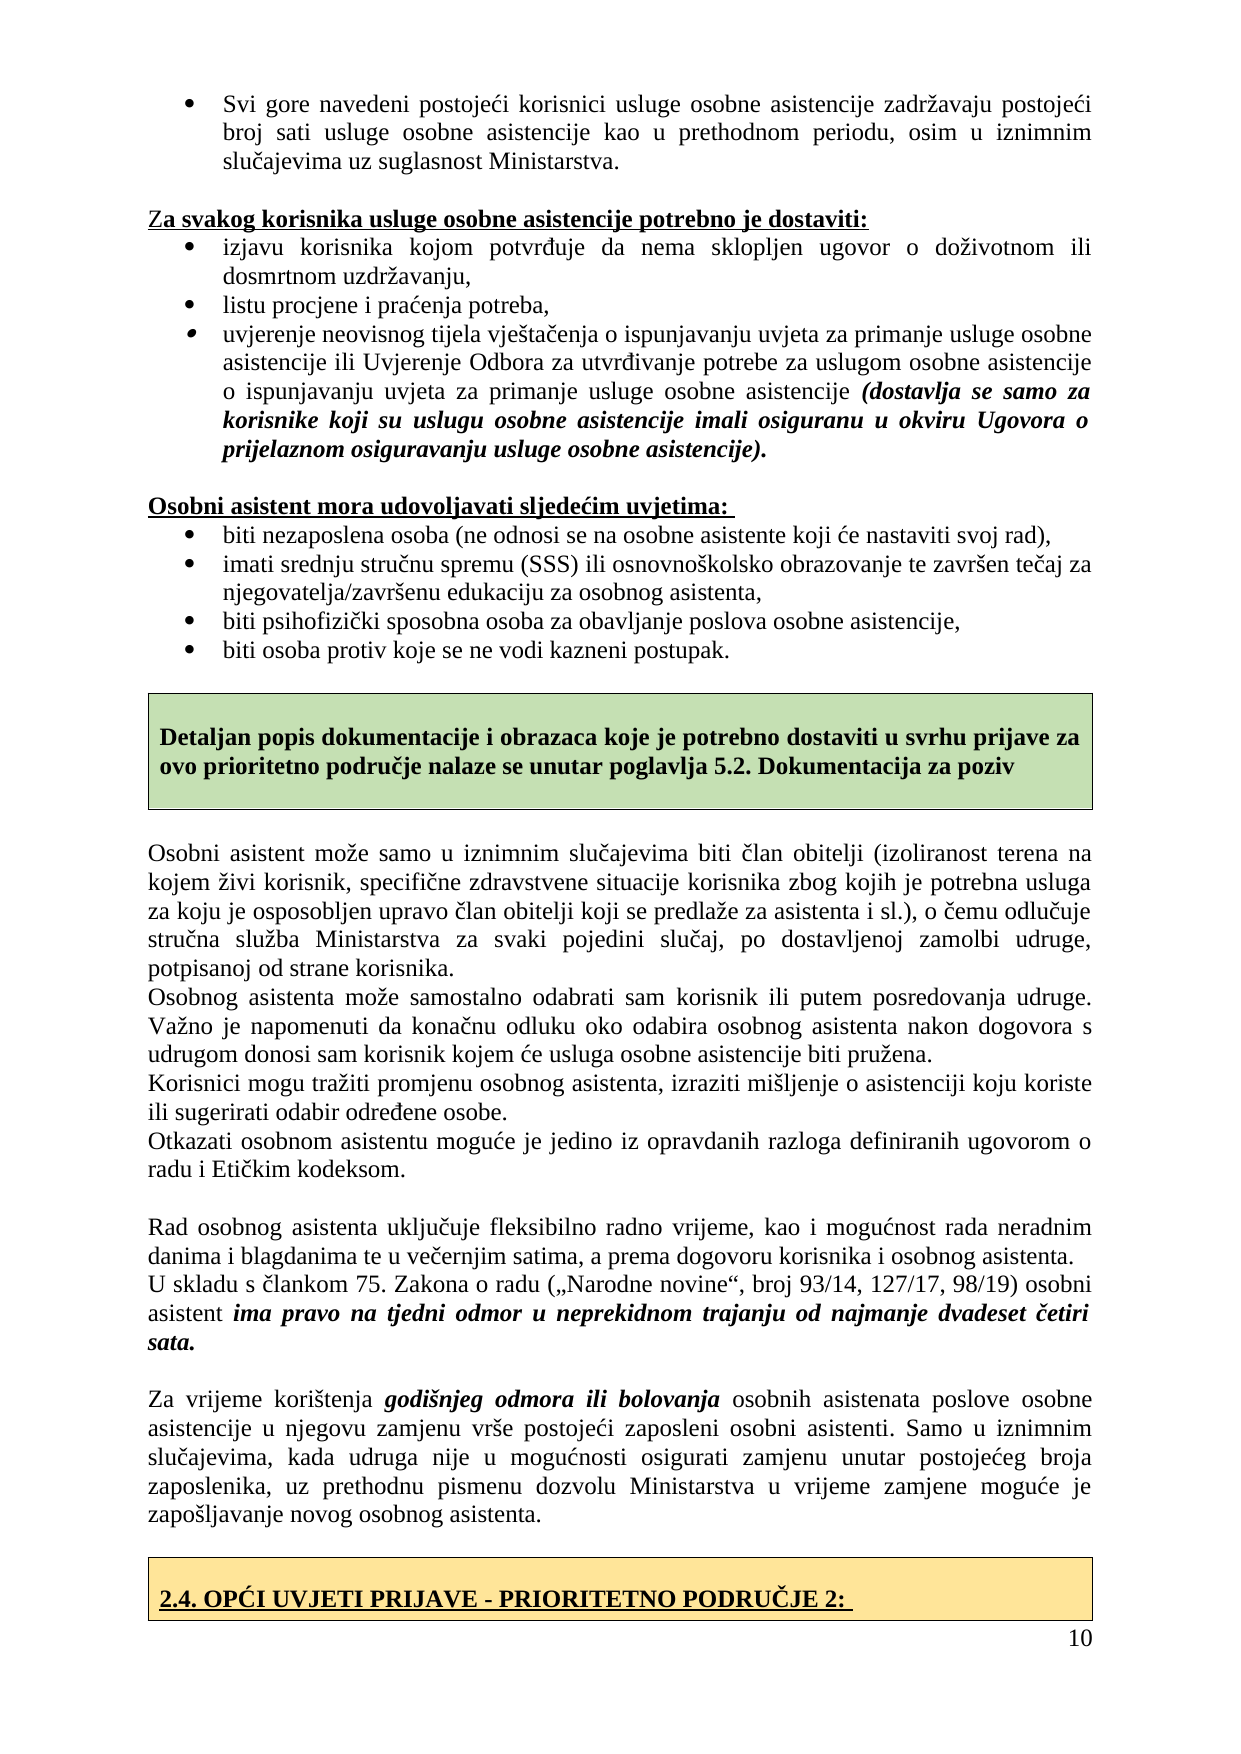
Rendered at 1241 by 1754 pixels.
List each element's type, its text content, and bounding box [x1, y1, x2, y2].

list imati srednju stručnu spremu (SSS) ili osnovnoškolsko obrazovanje te završen tečaj za njegovatelja/završenu edukaciju za osobnog asistenta, [185, 549, 1093, 606]
text Za svakog korisnika usluge osobne asistencije potrebno je dostaviti: [148, 204, 1093, 232]
text Za vrijeme korištenja godišnjeg odmora ili bolovanja osobnih asistenata poslove osobne asistencije u njegovu zamjenu vrše postojeći zaposleni osobni asistenti. Samo u iznimnim slučajevima, kada udruga nije u mogućnosti osigurati zamjenu unutar postojećeg broja zaposlenika, uz prethodnu pismenu dozvolu Ministarstva u vrijeme zamjene moguće je zapošljavanje novog osobnog asistenta. [148, 1384, 1093, 1528]
list izjavu korisnika kojom potvrđuje da nema sklopljen ugovor o doživotnom ili dosmrtnom uzdržavanju, [185, 232, 1093, 290]
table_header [149, 1558, 1092, 1620]
list uvjerenje neovisnog tijela vještačenja o ispunjavanju uvjeta za primanje usluge osobne asistencije ili Uvjerenje Odbora za utvrđivanje potrebe za uslugom osobne asistencije o ispunjavanju uvjeta za primanje usluge osobne asistencije (dostavlja se samo za korisnike koji su uslugu osobne asistencije imali osiguranu u okviru Ugovora o prijelaznom osiguravanju usluge osobne asistencije). [185, 319, 1093, 462]
text Korisnici mogu tražiti promjenu osobnog asistenta, izraziti mišljenje o asistenciji koju koriste ili sugerirati odabir određene osobe. [148, 1068, 1093, 1126]
text Osobnog asistenta može samostalno odabrati sam korisnik ili putem posredovanja udruge. Važno je napomenuti da konačnu odluku oko odabira osobnog asistenta nakon dogovora s udrugom donosi sam korisnik kojem će usluga osobne asistencije biti pružena. [148, 982, 1093, 1068]
list biti osoba protiv koje se ne vodi kazneni postupak. [185, 635, 1093, 664]
list biti psihofizički sposobna osoba za obavljanje poslova osobne asistencije, [185, 606, 1093, 635]
text Otkazati osobnom asistentu moguće je jedino iz opravdanih razloga definiranih ugovorom o radu i Etičkim kodeksom. [148, 1126, 1093, 1183]
text Rad osobnog asistenta uključuje fleksibilno radno vrijeme, kao i mogućnost rada neradnim danima i blagdanima te u večernjim satima, a prema dogovoru korisnika i osobnog asistenta. [148, 1212, 1093, 1269]
list Svi gore navedeni postojeći korisnici usluge osobne asistencije zadržavaju postojeći broj sati usluge osobne asistencije kao u prethodnom periodu, osim u iznimnim slučajevima uz suglasnost Ministarstva. [185, 89, 1093, 175]
list biti nezaposlena osoba (ne odnosi se na osobne asistente koji će nastaviti svoj rad), [185, 520, 1093, 549]
text U skladu s člankom 75. Zakona o radu („Narodne novine“, broj 93/14, 127/17, 98/19) osobni asistent ima pravo na tjedni odmor u neprekidnom trajanju od najmanje dvadeset četiri sata. [148, 1269, 1093, 1356]
text Osobni asistent može samo u iznimnim slučajevima biti član obitelji (izoliranost terena na kojem živi korisnik, specifične zdravstvene situacije korisnika zbog kojih je potrebna usluga za koju je osposobljen upravo član obitelji koji se predlaže za asistenta i sl.), o čemu odlučuje stručna služba Ministarstva za svaki pojedini slučaj, po dostavljenoj zamolbi udruge, potpisanoj od strane korisnika. [148, 838, 1093, 982]
text Osobni asistent mora udovoljavati sljedećim uvjetima: [148, 491, 1093, 520]
table_header Detaljan popis dokumentacije i obrazaca koje je potrebno dostaviti u svrhu prijave za ovo prioritetno područje nalaze se unutar poglavlja 5.2. Dokumentacija za poziv [149, 694, 1092, 808]
list listu procjene i praćenja potreba, [185, 290, 1093, 319]
